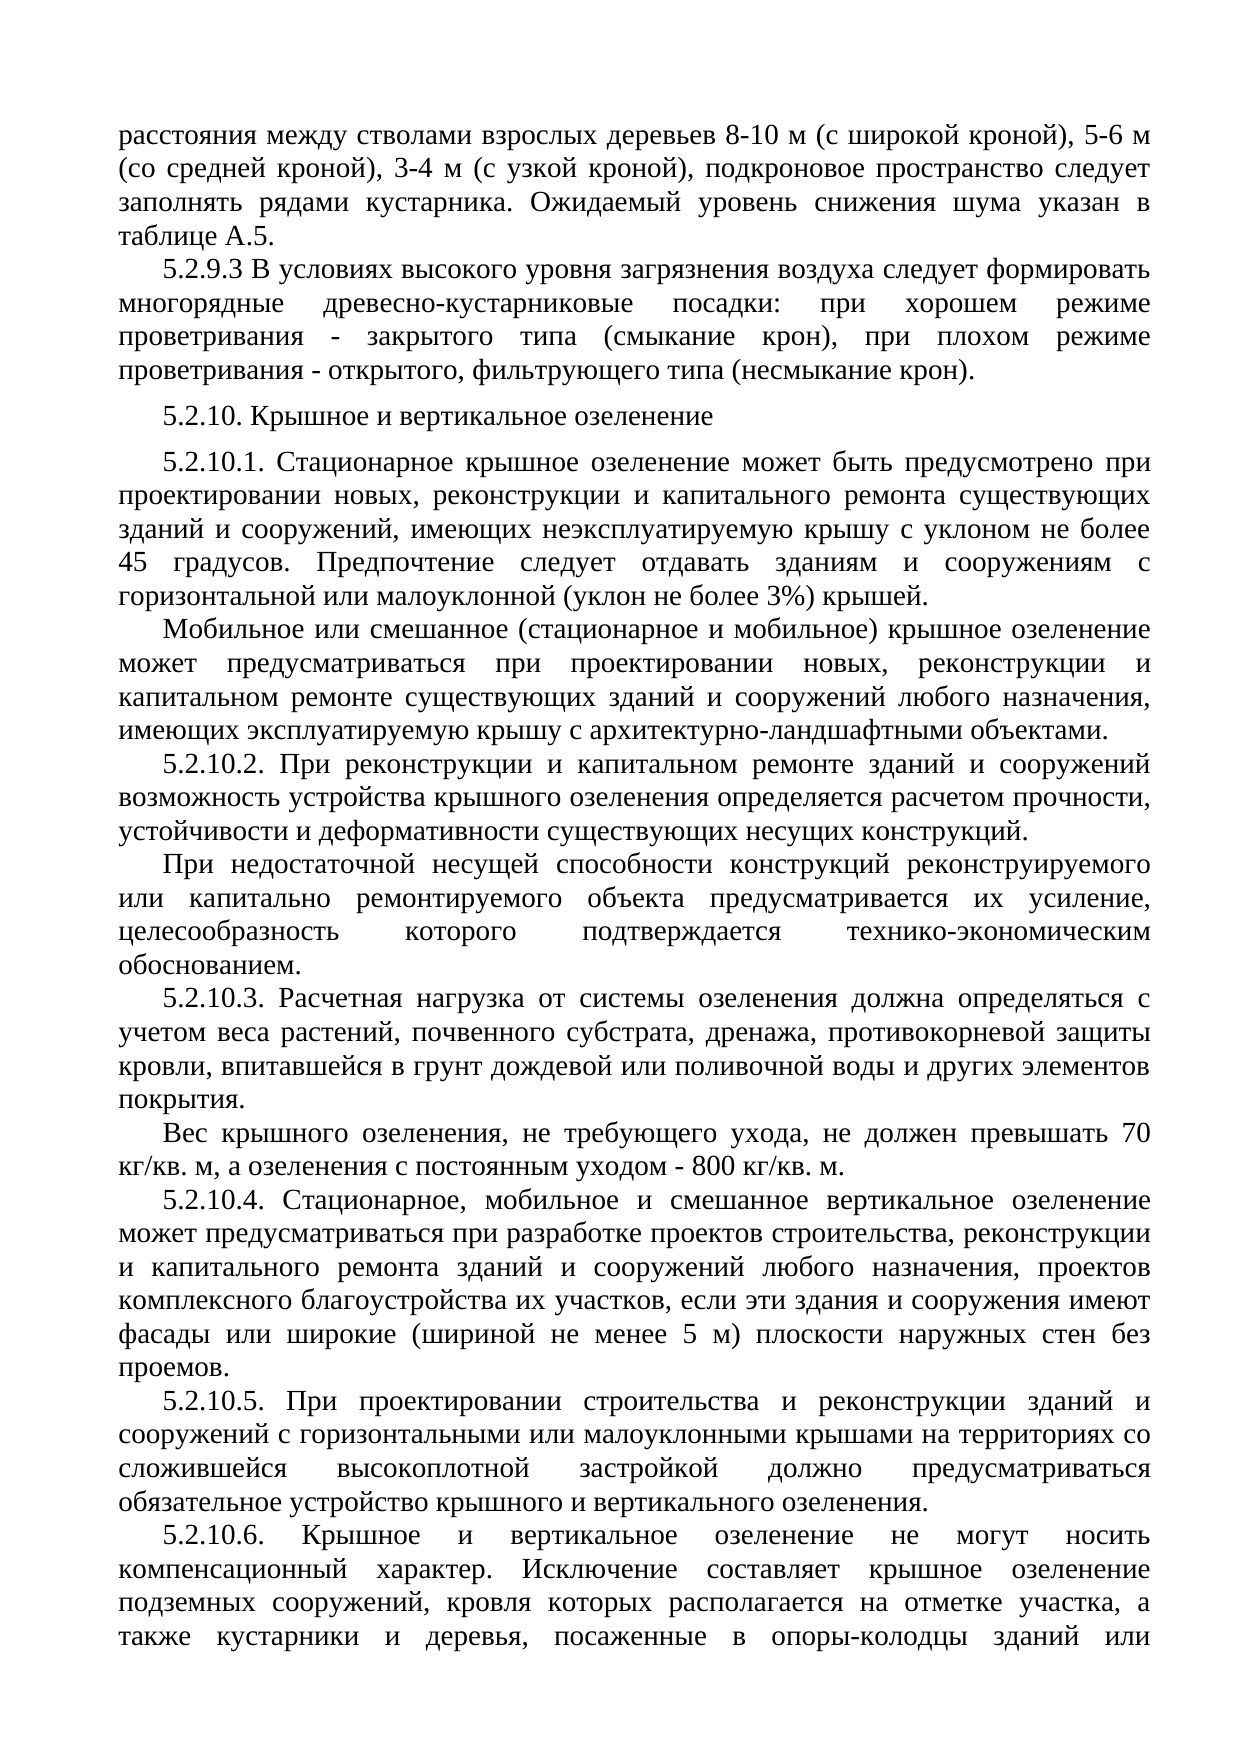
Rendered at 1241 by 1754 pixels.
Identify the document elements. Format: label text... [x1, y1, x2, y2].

text При недостаточной несущей способности конструкций реконструируемого или капитально ремонтируемого объекта предусматривается их усиление, целесообразность которого подтверждается технико-экономическим обоснованием. [118, 846, 1152, 981]
text 5.2.10.4. Стационарное, мобильное и смешанное вертикальное озеленение может предусматриваться при разработке проектов строительства, реконструкции и капитального ремонта зданий и сооружений любого назначения, проектов комплексного благоустройства их участков, если эти здания и сооружения имеют фасады или широкие (шириной не менее ) плоскости наружных стен без проемов. [118, 1182, 1152, 1383]
text 5.2.10. Крышное и вертикальное озеленение [118, 398, 1152, 431]
text 5.2.9.3 В условиях высокого уровня загрязнения воздуха следует формировать многорядные древесно-кустарниковые посадки: при хорошем режиме проветривания - закрытого типа (смыкание крон), при плохом режиме проветривания - открытого, фильтрующего типа (несмыкание крон). [118, 251, 1152, 385]
text 5.2.10.1. Стационарное крышное озеленение может быть предусмотрено при проектировании новых, реконструкции и капитального ремонта существующих зданий и сооружений, имеющих неэксплуатируемую крышу с уклоном не более 45 градусов. Предпочтение следует отдавать зданиям и сооружениям с горизонтальной или малоуклонной (уклон не более 3%) крышей. [118, 444, 1152, 612]
text Вес крышного озеленения, не требующего ухода, не должен превышать 70 кг/кв. м, а озеленения с постоянным уходом - 800 кг/кв. м. [118, 1115, 1152, 1182]
text Мобильное или смешанное (стационарное и мобильное) крышное озеленение может предусматриваться при проектировании новых, реконструкции и капитальном ремонте существующих зданий и сооружений любого назначения, имеющих эксплуатируемую крышу с архитектурно-ландшафтными объектами. [118, 612, 1152, 746]
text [118, 1517, 1152, 1651]
text 5.2.10.2. При реконструкции и капитальном ремонте зданий и сооружений возможность устройства крышного озеленения определяется расчетом прочности, устойчивости и деформативности существующих несущих конструкций. [118, 746, 1152, 846]
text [118, 117, 1152, 251]
text 5.2.10.5. При проектировании строительства и реконструкции зданий и сооружений с горизонтальными или малоуклонными крышами на территориях со сложившейся высокоплотной застройкой должно предусматриваться обязательное устройство крышного и вертикального озеленения. [118, 1383, 1152, 1517]
text 5.2.10.3. Расчетная нагрузка от системы озеленения должна определяться с учетом веса растений, почвенного субстрата, дренажа, противокорневой защиты кровли, впитавшейся в грунт дождевой или поливочной воды и других элементов покрытия. [118, 981, 1152, 1115]
